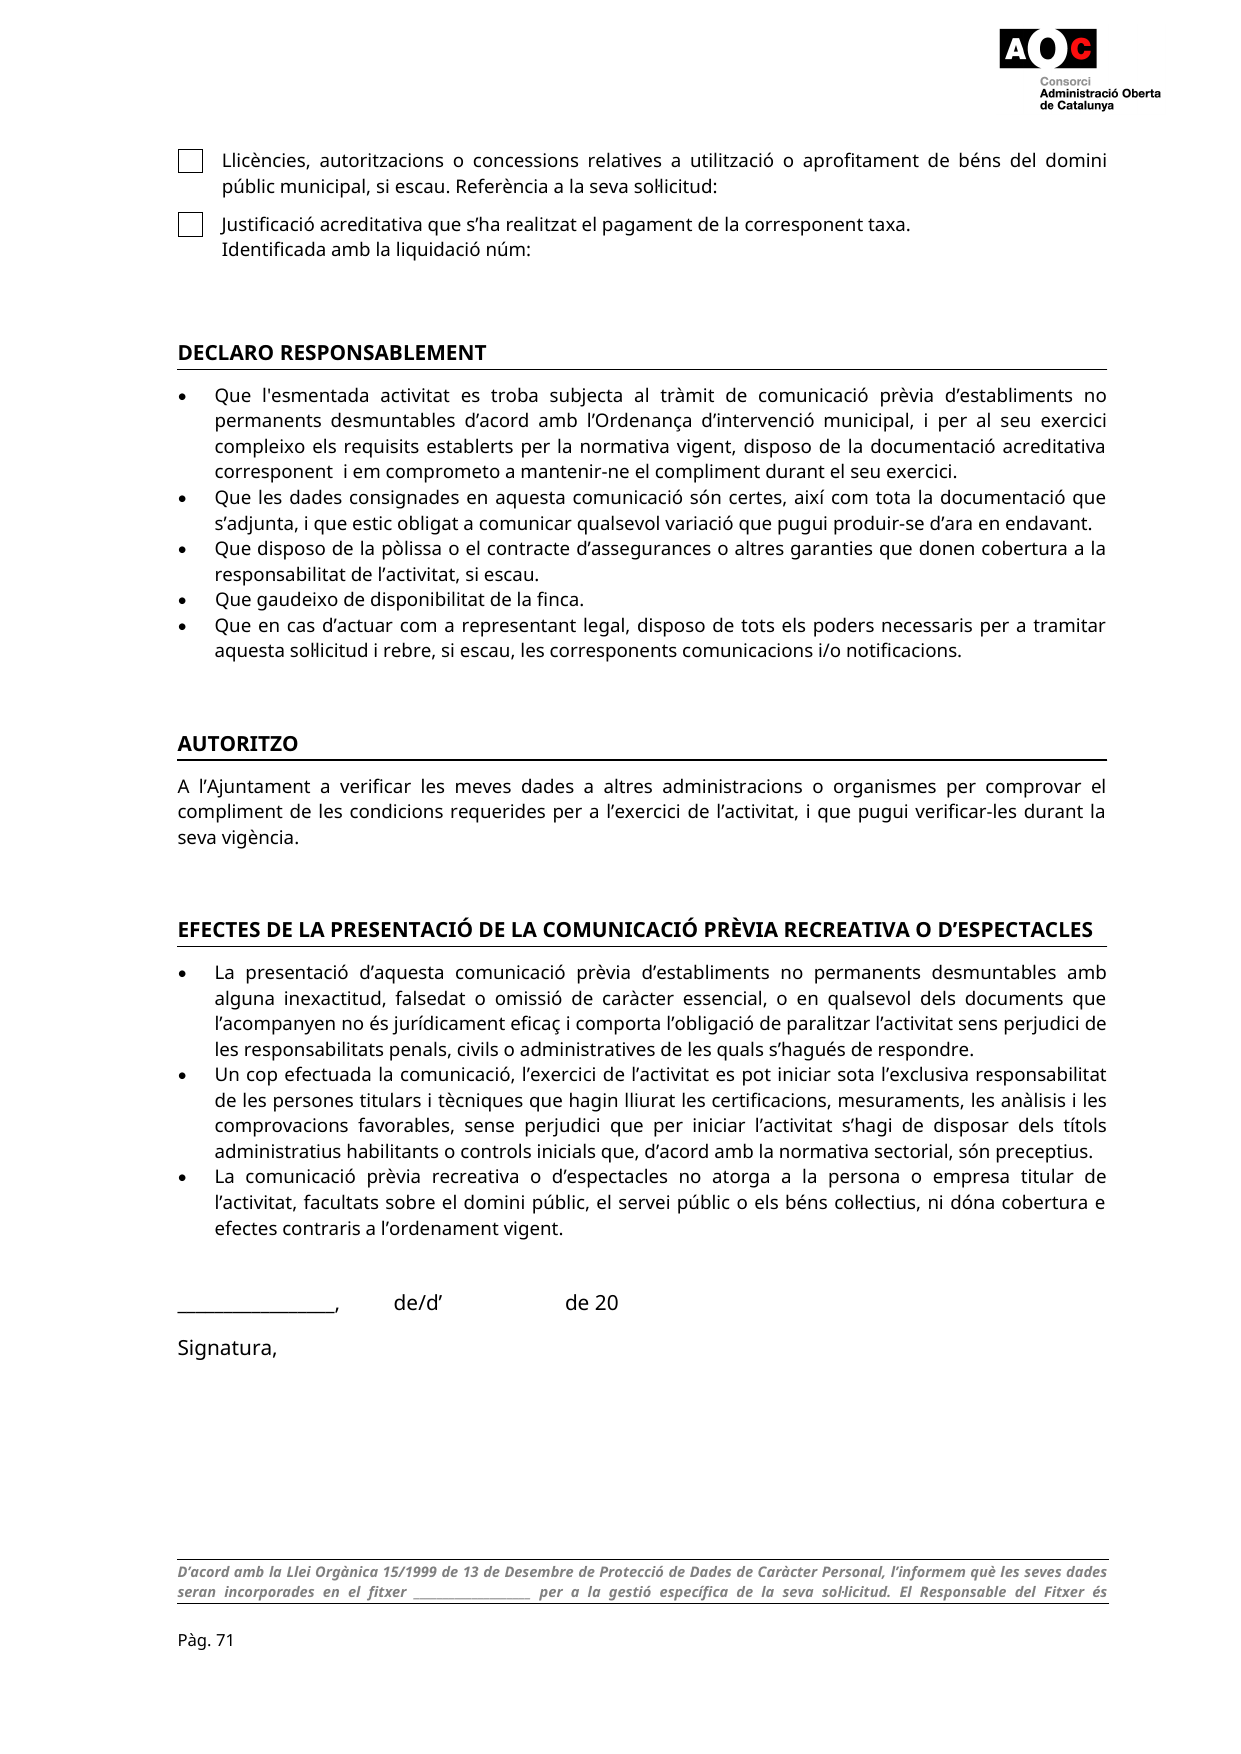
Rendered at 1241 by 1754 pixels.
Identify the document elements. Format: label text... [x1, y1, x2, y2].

list La comunicació prèvia recreativa o d’espectacles no atorga a la persona o empresa titular de l’activitat, facultats sobre el domini públic, el servei públic o els béns col·lectius, ni dóna cobertura e efectes contraris a l’ordenament vigent. [177, 1164, 1107, 1240]
list Un cop efectuada la comunicació, l’exercici de l’activitat es pot iniciar sota l’exclusiva responsabilitat de les persones titulars i tècniques que hagin lliurat les certificacions, mesuraments, les anàlisis i les comprovacions favorables, sense perjudici que per iniciar l’activitat s’hagi de disposar dels títols administratius habilitants o controls inicials que, d’acord amb la normativa sectorial, són preceptius. [177, 1062, 1107, 1164]
title Justificació acreditativa que s’ha realitzat el pagament de la corresponent taxa. [177, 211, 1107, 237]
title _________________, de/d’ de 20 [177, 1288, 1107, 1316]
title AUTORITZO [177, 729, 1107, 759]
list Que disposo de la pòlissa o el contracte d’assegurances o altres garanties que donen cobertura a la responsabilitat de l’activitat, si escau. [177, 535, 1107, 586]
title DECLARO RESPONSABLEMENT [177, 338, 1107, 369]
text Llicències, autoritzacions o concessions relatives a utilització o aprofitament de béns del domini públic municipal, si escau. Referència a la seva sol·licitud: [177, 148, 1107, 199]
list Que gaudeixo de disponibilitat de la finca. [177, 586, 1107, 612]
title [177, 1560, 1109, 1603]
picture [995, 24, 1166, 115]
title Signatura, [177, 1333, 1107, 1362]
list Que les dades consignades en aquesta comunicació són certes, així com tota la documentació que s’adjunta, i que estic obligat a comunicar qualsevol variació que pugui produir-se d’ara en endavant. [177, 484, 1107, 535]
text A l’Ajuntament a verificar les meves dades a altres administracions o organismes per comprovar el compliment de les condicions requerides per a l’exercici de l’activitat, i que pugui verificar-les durant la seva vigència. [177, 773, 1107, 849]
list Que l'esmentada activitat es troba subjecta al tràmit de comunicació prèvia d’establiments no permanents desmuntables d’acord amb l’Ordenança d’intervenció municipal, i per al seu exercici compleixo els requisits establerts per la normativa vigent, disposo de la documentació acreditativa corresponent i em comprometo a mantenir-ne el compliment durant el seu exercici. [177, 382, 1107, 484]
list Que en cas d’actuar com a representant legal, disposo de tots els poders necessaris per a tramitar aquesta sol·licitud i rebre, si escau, les corresponents comunicacions i/o notificacions. [177, 612, 1107, 663]
list La presentació d’aquesta comunicació prèvia d’establiments no permanents desmuntables amb alguna inexactitud, falsedat o omissió de caràcter essencial, o en qualsevol dels documents que l’acompanyen no és jurídicament eficaç i comporta l’obligació de paralitzar l’activitat sens perjudici de les responsabilitats penals, civils o administratives de les quals s’hagués de respondre. [177, 959, 1107, 1062]
text Identificada amb la liquidació núm: [222, 237, 1107, 262]
title EFECTES DE LA PRESENTACIÓ DE LA COMUNICACIÓ PRÈVIA RECREATIVA O D’ESPECTACLES [177, 916, 1107, 946]
